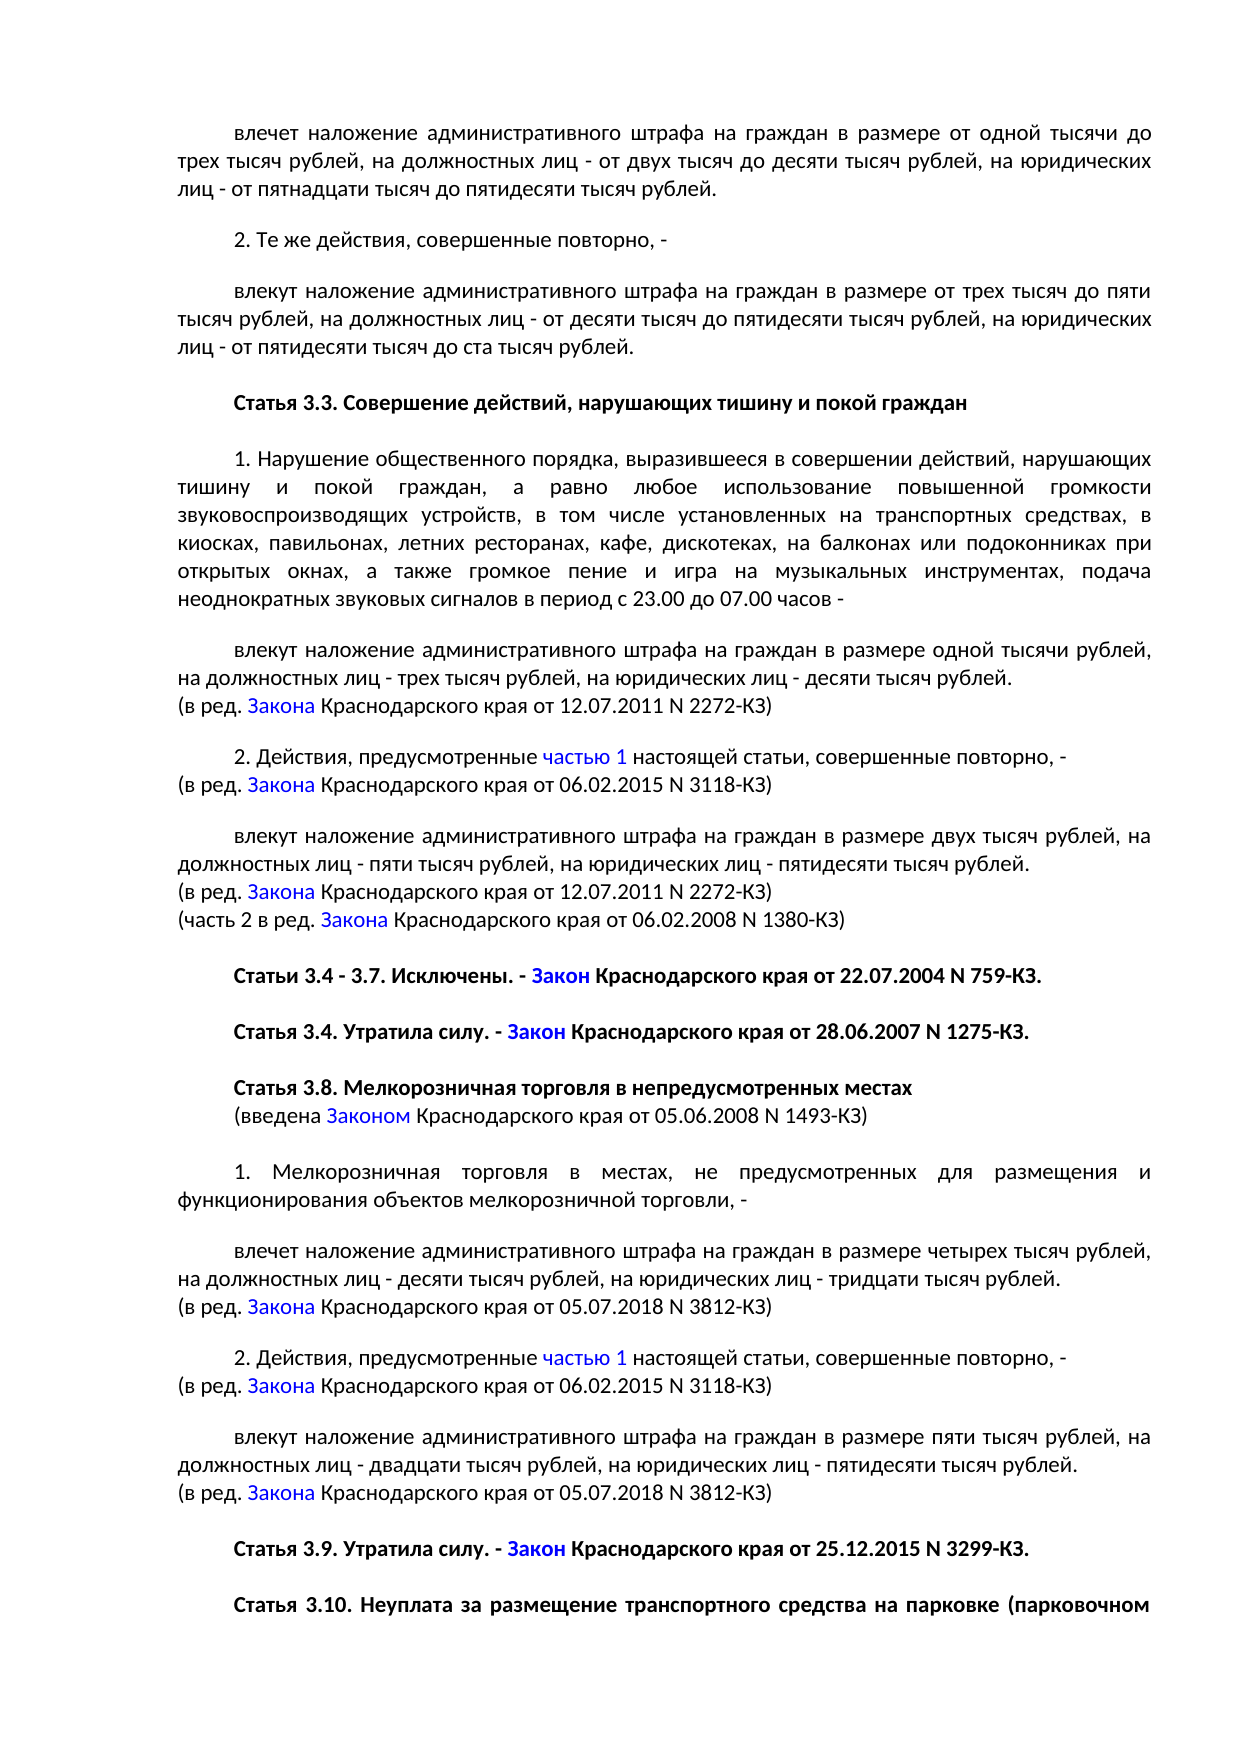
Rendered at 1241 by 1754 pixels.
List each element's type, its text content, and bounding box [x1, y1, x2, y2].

text влекут наложение административного штрафа на граждан в размере пяти тысяч рублей, на должностных лиц - двадцати тысяч рублей, на юридических лиц - пятидесяти тысяч рублей. [177, 1422, 1152, 1478]
text (часть 2 в ред. Закона Краснодарского края от 06.02.2008 N 1380-КЗ) [177, 905, 1152, 933]
text (в ред. Закона Краснодарского края от 12.07.2011 N 2272-КЗ) [177, 877, 1152, 905]
text (в ред. Закона Краснодарского края от 06.02.2015 N 3118-КЗ) [177, 1371, 1152, 1399]
text 2. Те же действия, совершенные повторно, - [177, 225, 1152, 253]
text (в ред. Закона Краснодарского края от 05.07.2018 N 3812-КЗ) [177, 1478, 1152, 1506]
text (в ред. Закона Краснодарского края от 05.07.2018 N 3812-КЗ) [177, 1292, 1152, 1320]
text (в ред. Закона Краснодарского края от 06.02.2015 N 3118-КЗ) [177, 770, 1152, 798]
text (введена Законом Краснодарского края от 05.06.2008 N 1493-КЗ) [177, 1101, 1152, 1129]
title Статья 3.3. Совершение действий, нарушающих тишину и покой граждан [177, 388, 1152, 416]
text 2. Действия, предусмотренные частью 1 настоящей статьи, совершенные повторно, - [177, 1343, 1152, 1371]
title Статья 3.4. Утратила силу. - Закон Краснодарского края от 28.06.2007 N 1275-КЗ. [177, 1017, 1152, 1045]
title Статья 3.9. Утратила силу. - Закон Краснодарского края от 25.12.2015 N 3299-КЗ. [177, 1534, 1152, 1562]
text влекут наложение административного штрафа на граждан в размере двух тысяч рублей, на должностных лиц - пяти тысяч рублей, на юридических лиц - пятидесяти тысяч рублей. [177, 821, 1152, 877]
text влечет наложение административного штрафа на граждан в размере от одной тысячи до трех тысяч рублей, на должностных лиц - от двух тысяч до десяти тысяч рублей, на юридических лиц - от пятнадцати тысяч до пятидесяти тысяч рублей. [177, 118, 1152, 202]
text влечет наложение административного штрафа на граждан в размере четырех тысяч рублей, на должностных лиц - десяти тысяч рублей, на юридических лиц - тридцати тысяч рублей. [177, 1236, 1152, 1292]
text 1. Мелкорозничная торговля в местах, не предусмотренных для размещения и функционирования объектов мелкорозничной торговли, - [177, 1157, 1152, 1213]
title Статьи 3.4 - 3.7. Исключены. - Закон Краснодарского края от 22.07.2004 N 759-КЗ. [177, 961, 1152, 989]
text влекут наложение административного штрафа на граждан в размере одной тысячи рублей, на должностных лиц - трех тысяч рублей, на юридических лиц - десяти тысяч рублей. [177, 635, 1152, 691]
text 2. Действия, предусмотренные частью 1 настоящей статьи, совершенные повторно, - [177, 742, 1152, 770]
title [177, 1590, 1152, 1618]
title Статья 3.8. Мелкорозничная торговля в непредусмотренных местах [177, 1073, 1152, 1101]
text влекут наложение административного штрафа на граждан в размере от трех тысяч до пяти тысяч рублей, на должностных лиц - от десяти тысяч до пятидесяти тысяч рублей, на юридических лиц - от пятидесяти тысяч до ста тысяч рублей. [177, 276, 1152, 360]
text (в ред. Закона Краснодарского края от 12.07.2011 N 2272-КЗ) [177, 691, 1152, 719]
text 1. Нарушение общественного порядка, выразившееся в совершении действий, нарушающих тишину и покой граждан, а равно любое использование повышенной громкости звуковоспроизводящих устройств, в том числе установленных на транспортных средствах, в киосках, павильонах, летних ресторанах, кафе, дискотеках, на балконах или подоконниках при открытых окнах, а также громкое пение и игра на музыкальных инструментах, подача неоднократных звуковых сигналов в период с 23.00 до 07.00 часов - [177, 444, 1152, 612]
